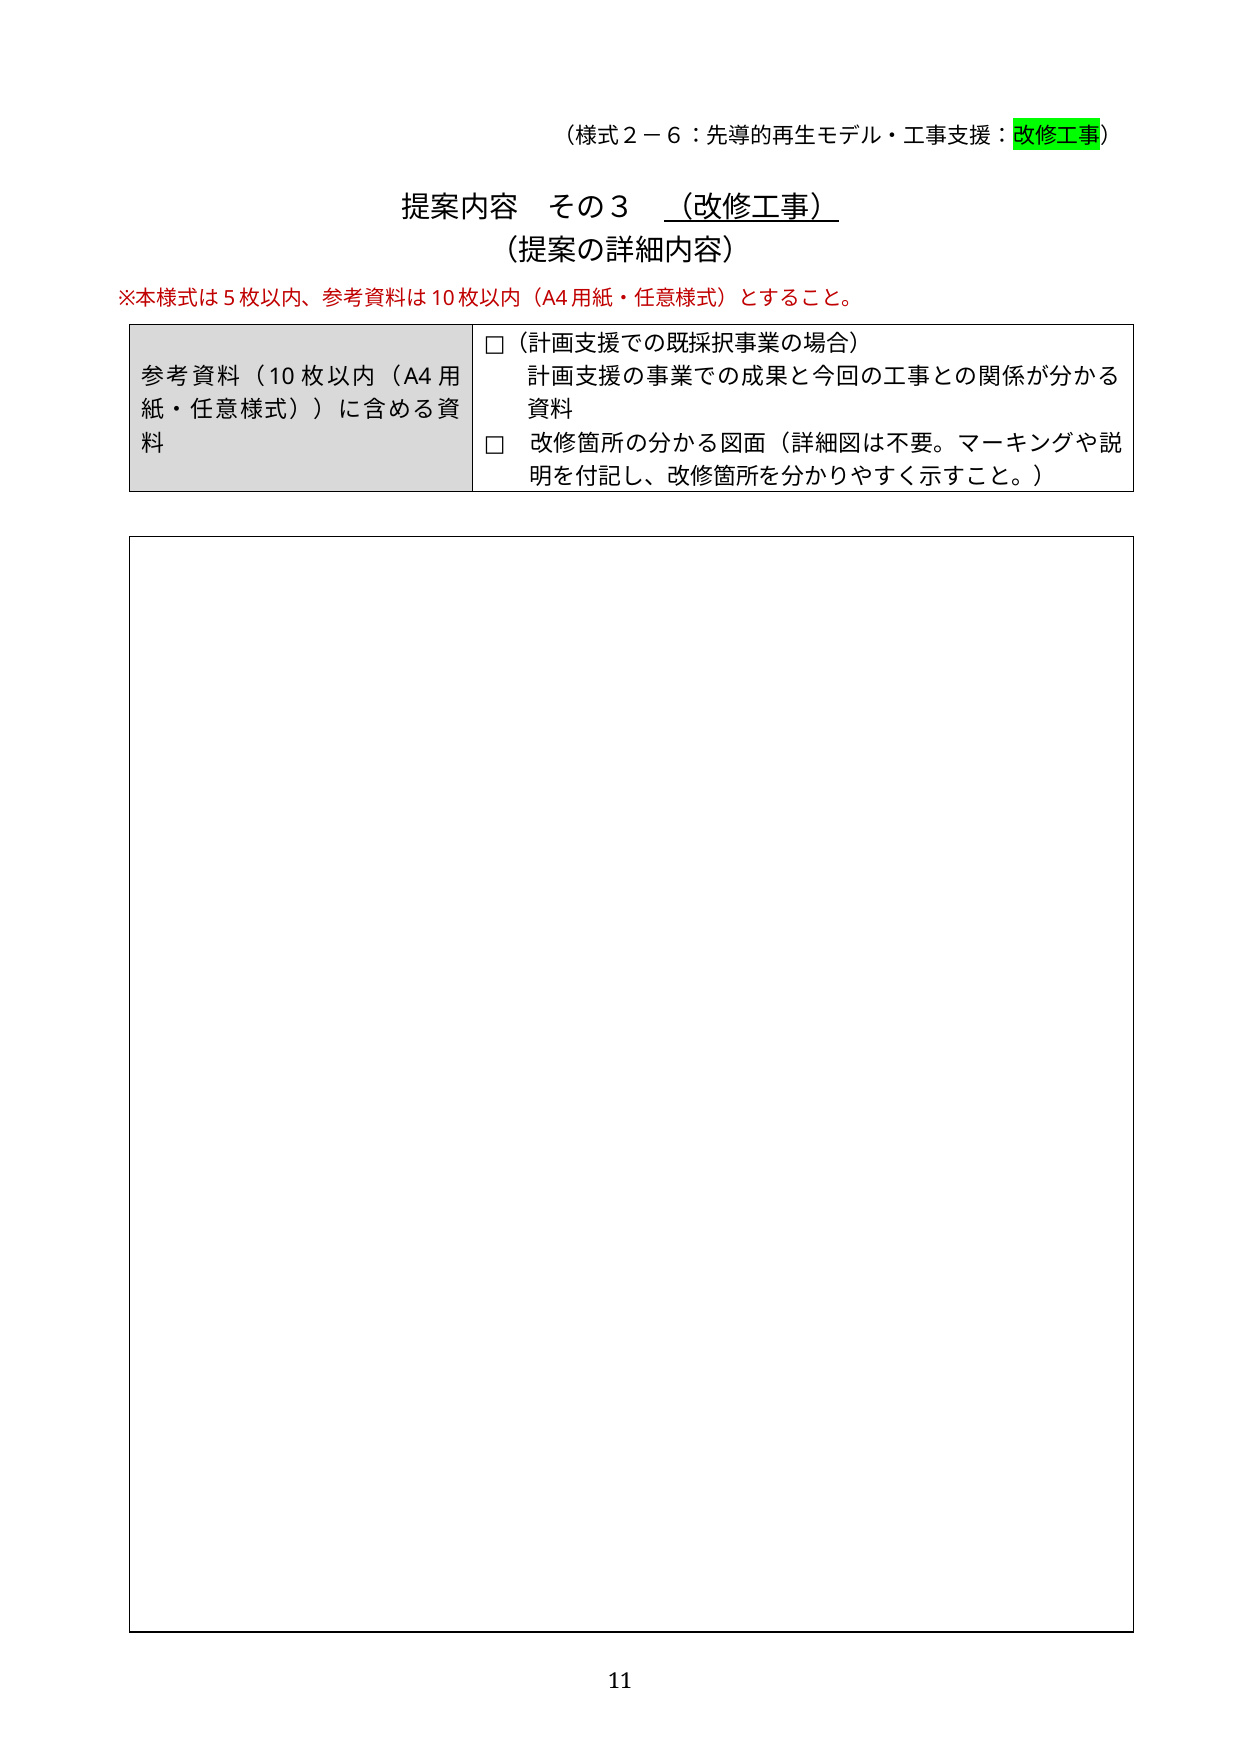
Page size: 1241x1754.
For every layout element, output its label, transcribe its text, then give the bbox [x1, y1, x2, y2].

text ※本様式は5枚以内、参考資料は10枚以内（A4用紙・任意様式）とすること。 [118, 281, 1122, 311]
table_header □（計画支援での既採択事業の場合） 計画支援の事業での成果と今回の工事との関係が分かる資料 □ 改修箇所の分かる図面（詳細図は不要。マーキングや説明を付記し、改修箇所を分かりやすく示すこと。） [473, 325, 1133, 491]
text 提案内容 その３ （改修工事） [118, 184, 1122, 226]
text （様式２－６：先導的再生モデル・工事支援：改修工事） [118, 118, 1013, 150]
text （提案の詳細内容） [118, 226, 1122, 268]
table_header 参考資料（10枚以内（A4用紙・任意様式））に含める資料 [130, 325, 472, 491]
table_header [130, 537, 1133, 1631]
